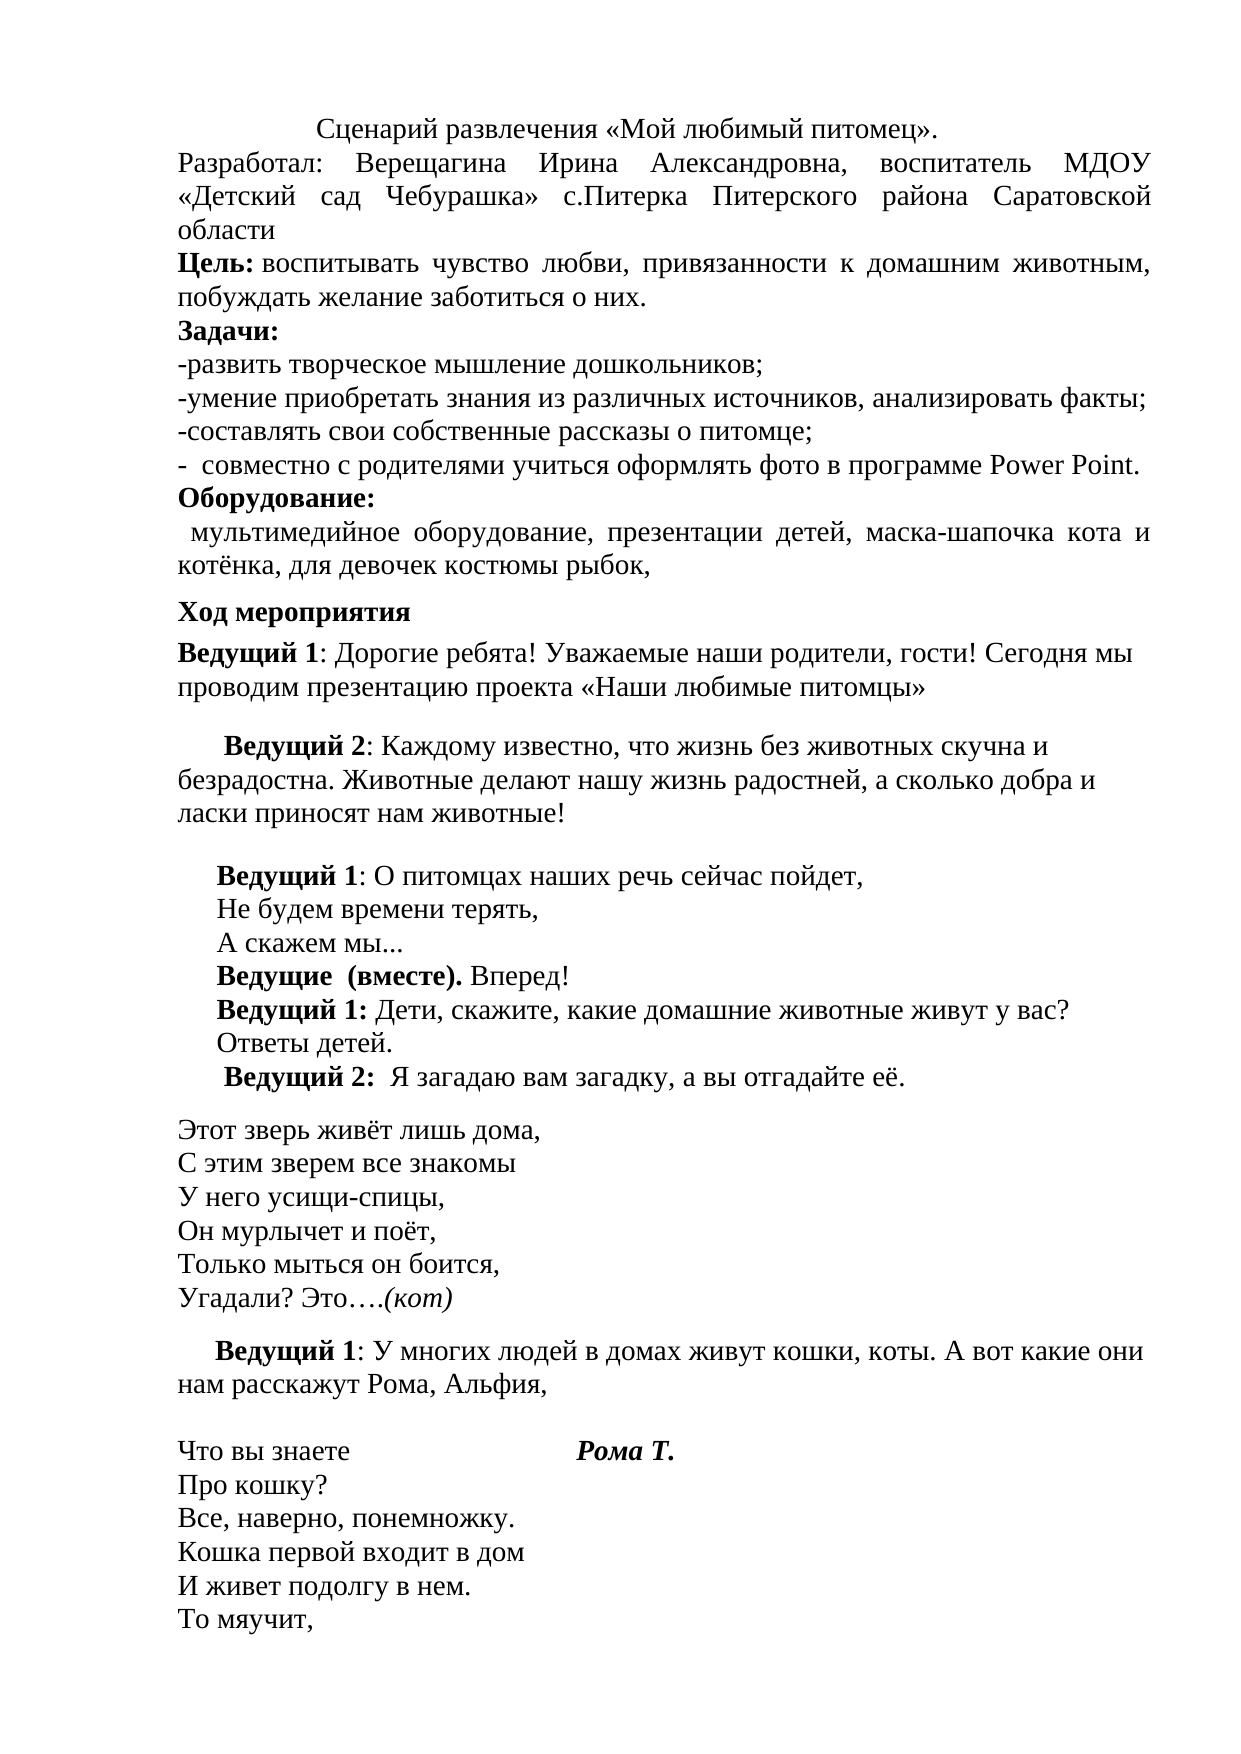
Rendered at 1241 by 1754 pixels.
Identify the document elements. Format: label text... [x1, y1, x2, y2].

text Ведущий 1: У многих людей в домах живут кошки, коты. А вот какие они нам расскажут Рома, Альфия, [177, 1333, 1152, 1400]
subtitle Ход мероприятия [177, 594, 1152, 628]
text Ведущий 1: О питомцах наших речь сейчас пойдет, [177, 858, 1152, 891]
text мультимедийное оборудование, презентации детей, маска-шапочка кота и котёнка, для девочек костюмы рыбок, [177, 514, 1152, 581]
text Оборудование: [177, 480, 1152, 514]
text -составлять свои собственные рассказы о питомце; [177, 413, 1152, 447]
text Этот зверь живёт лишь дома, С этим зверем все знакомы У него усищи-спицы, Он мурлычет и поёт, Только мыться он боится, Угадали? Это….(кот) [177, 1112, 1152, 1313]
text А скажем мы... [177, 925, 1152, 958]
text -умение приобретать знания из различных источников, анализировать факты; [177, 380, 1152, 413]
text Не будем времени терять, [177, 891, 1152, 925]
text Ведущий 2: Я загадаю вам загадку, а вы отгадайте её. [177, 1059, 1152, 1092]
text - совместно с родителями учиться оформлять фото в программе Power Point. [177, 447, 1152, 480]
text Ведущий 1: Дорогие ребята! Уважаемые наши родители, гости! Сегодня мы проводим презентацию проекта «Наши любимые питомцы» [177, 635, 1152, 702]
text Цель: воспитывать чувство любви, привязанности к домашним животным, побуждать желание заботиться о них. [177, 246, 1152, 313]
text Сценарий развлечения «Мой любимый питомец». [177, 111, 1152, 145]
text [177, 1433, 1152, 1635]
text Ведущий 2: Каждому известно, что жизнь без животных скучна и безрадостна. Животные делают нашу жизнь радостней, а сколько добра и ласки приносят нам животные! [177, 728, 1152, 858]
text Разработал: Верещагина Ирина Александровна, воспитатель МДОУ «Детский сад Чебурашка» с.Питерка Питерского района Саратовской области [177, 145, 1152, 246]
text Ответы детей. [177, 1025, 1152, 1059]
text Ведущий 1: Дети, скажите, какие домашние животные живут у вас? [177, 992, 1152, 1025]
text Ведущие (вместе). Вперед! [177, 958, 1152, 992]
text -развить творческое мышление дошкольников; [177, 346, 1152, 380]
text Задачи: [177, 313, 1152, 346]
